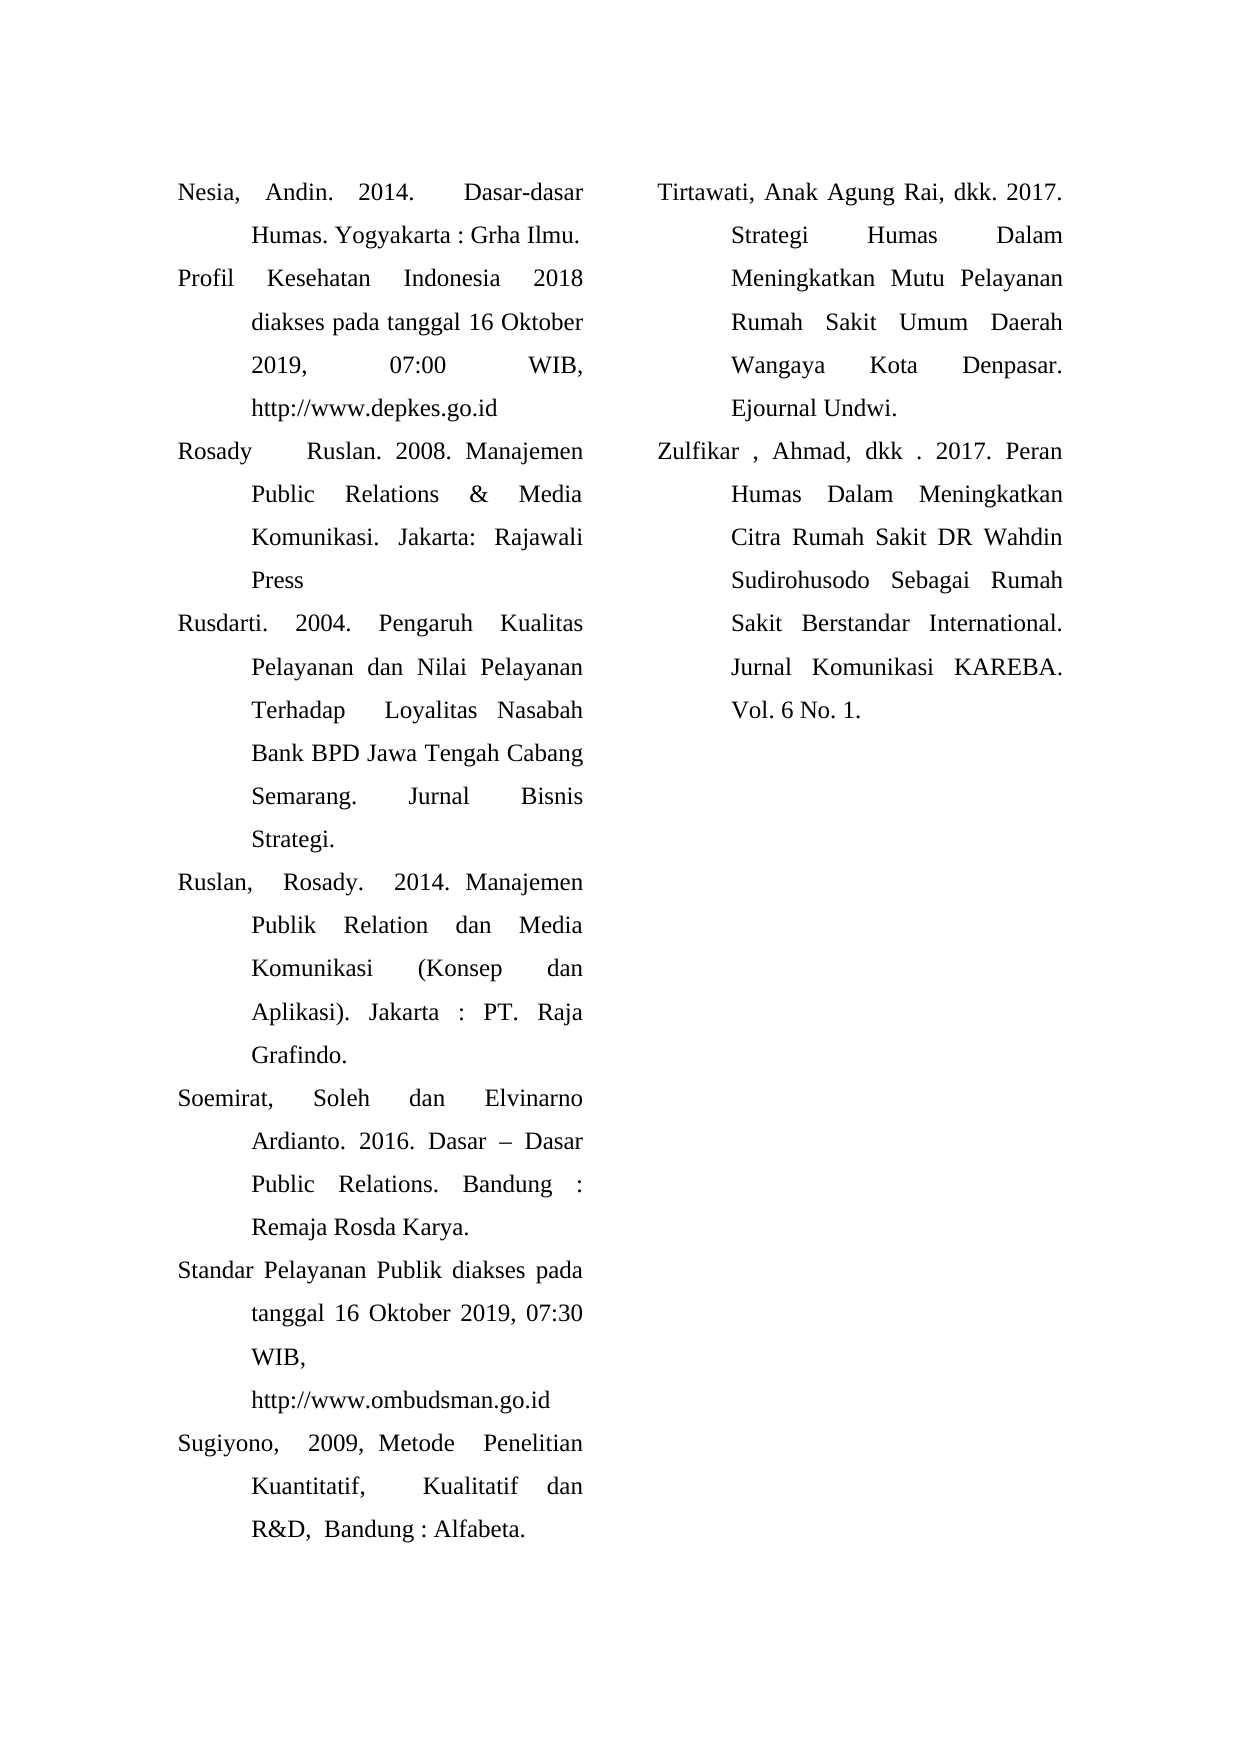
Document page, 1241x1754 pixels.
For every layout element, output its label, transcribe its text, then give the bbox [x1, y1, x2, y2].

text Nesia, Andin. 2014. Dasar-dasar Humas. Yogyakarta : Grha Ilmu. [177, 177, 583, 249]
text Soemirat, Soleh dan Elvinarno Ardianto. 2016. Dasar – Dasar Public Relations. Bandung : Remaja Rosda Karya. [177, 1083, 583, 1241]
text Tirtawati, Anak Agung Rai, dkk. 2017. Strategi Humas Dalam Meningkatkan Mutu Pelayanan Rumah Sakit Umum Daerah Wangaya Kota Denpasar. Ejournal Undwi. [657, 177, 1063, 422]
text Ruslan, Rosady. 2014. Manajemen Publik Relation dan Media Komunikasi (Konsep dan Aplikasi). Jakarta : PT. Raja Grafindo. [177, 867, 583, 1068]
text Profil Kesehatan Indonesia 2018 diakses pada tanggal 16 Oktober 2019, 07:00 WIB, http://www.depkes.go.id [177, 263, 583, 422]
text Rosady Ruslan. 2008. Manajemen Public Relations & Media Komunikasi. Jakarta: Rajawali Press [177, 436, 583, 594]
text Rusdarti. 2004. Pengaruh Kualitas Pelayanan dan Nilai Pelayanan Terhadap Loyalitas Nasabah Bank BPD Jawa Tengah Cabang Semarang. Jurnal Bisnis Strategi. [177, 608, 583, 853]
text Sugiyono, 2009, Metode Penelitian Kuantitatif, Kualitatif dan R&D, Bandung : Alfabeta. [177, 1428, 583, 1543]
text Standar Pelayanan Publik diakses pada tanggal 16 Oktober 2019, 07:30 WIB, http://www.ombudsman.go.id [177, 1255, 583, 1413]
text Zulfikar , Ahmad, dkk . 2017. Peran Humas Dalam Meningkatkan Citra Rumah Sakit DR Wahdin Sudirohusodo Sebagai Rumah Sakit Berstandar International. Jurnal Komunikasi KAREBA. Vol. 6 No. 1. [657, 436, 1063, 723]
